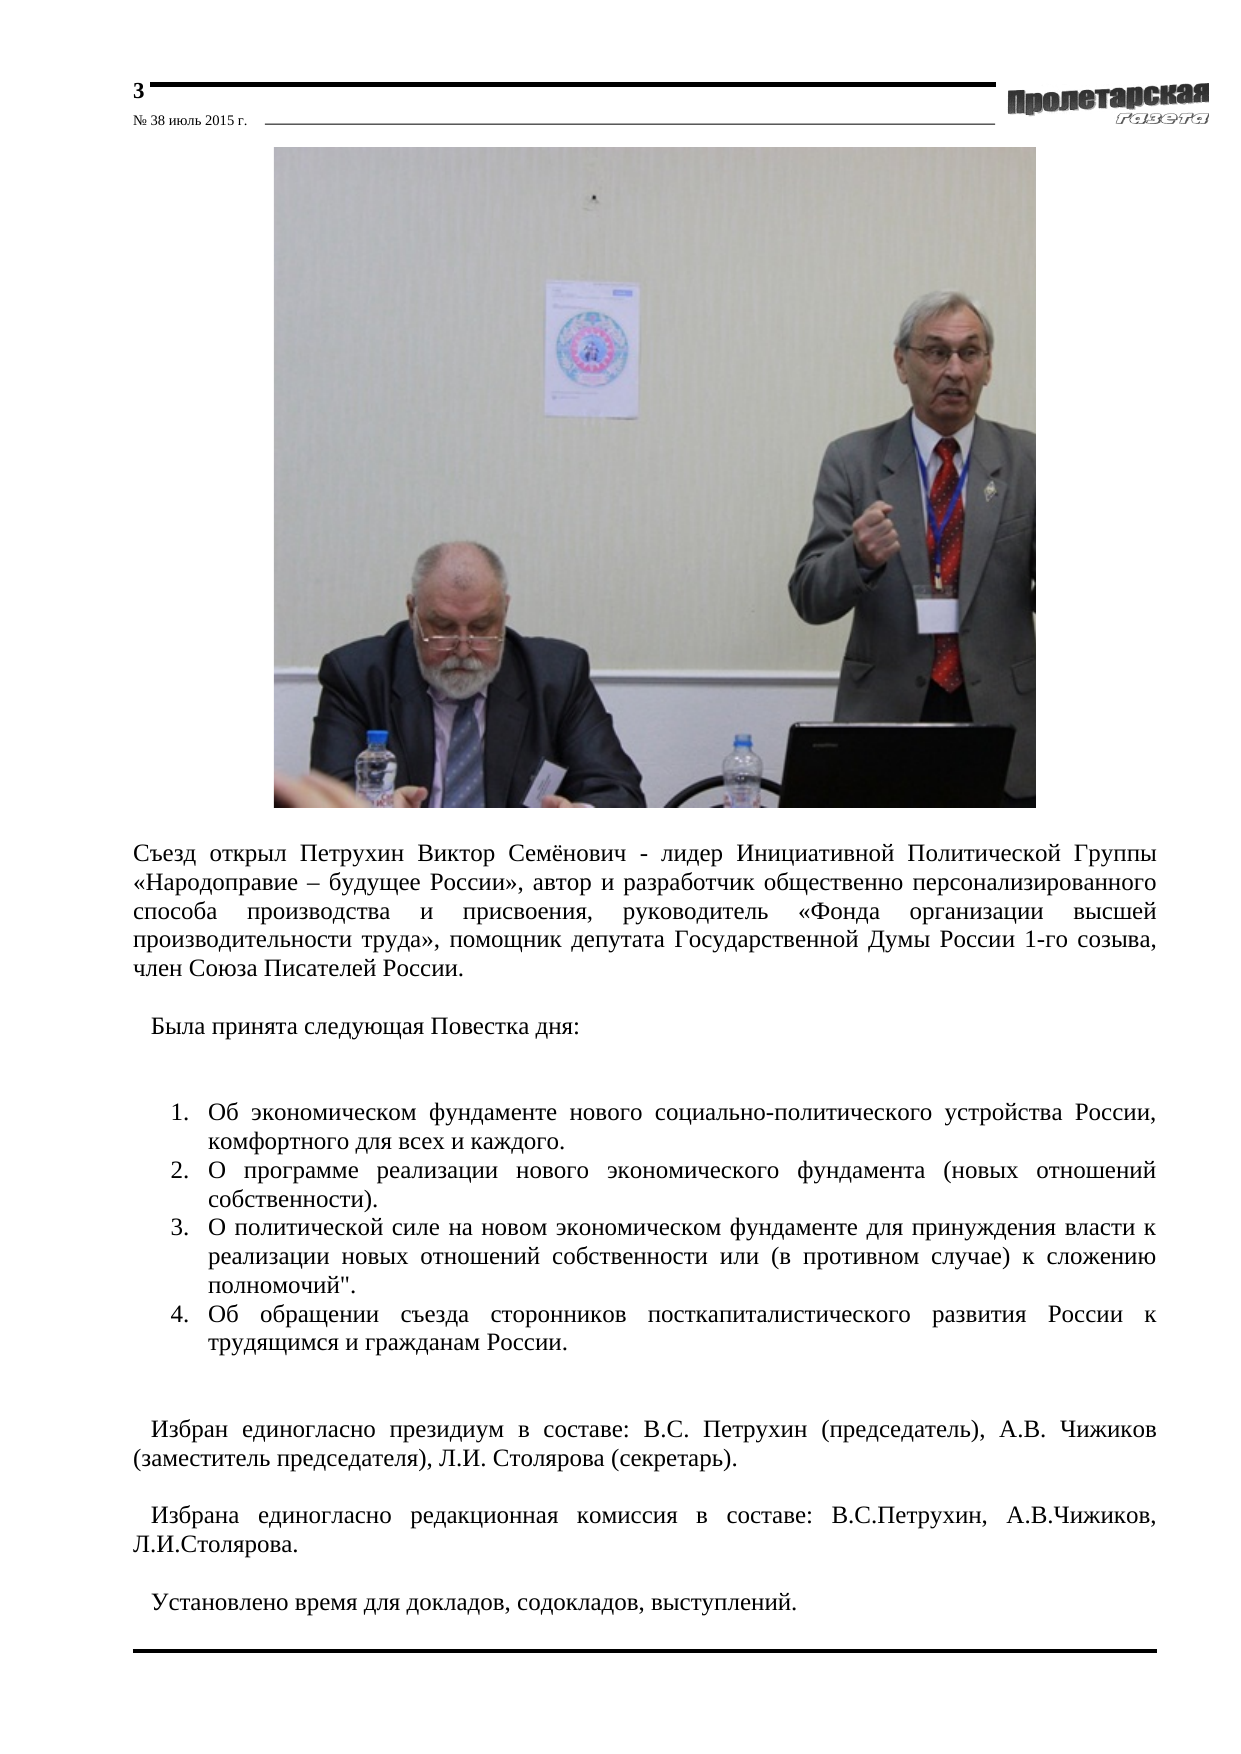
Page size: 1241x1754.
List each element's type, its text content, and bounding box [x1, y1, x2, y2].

list Об обращении съезда сторонников посткапиталистического развития России к трудящимся и гражданам России. [170, 1299, 1157, 1356]
table_header [255, 145, 1036, 809]
picture [1007, 82, 1209, 124]
list О политической силе на новом экономическом фундаменте для принуждения власти к реализации новых отношений собственности или (в противном случае) к сложению полномочий". [170, 1212, 1157, 1299]
list Об экономическом фундаменте нового социально-политического устройства России, комфортного для всех и каждого. [170, 1097, 1157, 1155]
text Установлено время для докладов, содокладов, выступлений. [133, 1587, 1157, 1615]
text Избран единогласно президиум в составе: В.С. Петрухин (председатель), А.В. Чижиков (заместитель председателя), Л.И. Столярова (секретарь). [133, 1414, 1157, 1472]
text Была принята следующая Повестка дня: [133, 1011, 1157, 1039]
text Избрана единогласно редакционная комиссия в составе: В.С.Петрухин, А.В.Чижиков, Л.И.Столярова. [133, 1500, 1157, 1558]
picture [273, 147, 1036, 808]
text Съезд открыл Петрухин Виктор Семёнович - лидер Инициативной Политической Группы «Народоправие – будущее России», автор и разработчик общественно персонализированного способа производства и присвоения, руководитель «Фонда организации высшей производительности труда», помощник депутата Государственной Думы России 1-го созыва, член Союза Писателей России. [133, 809, 1157, 982]
list О программе реализации нового экономического фундамента (новых отношений собственности). [170, 1155, 1157, 1212]
